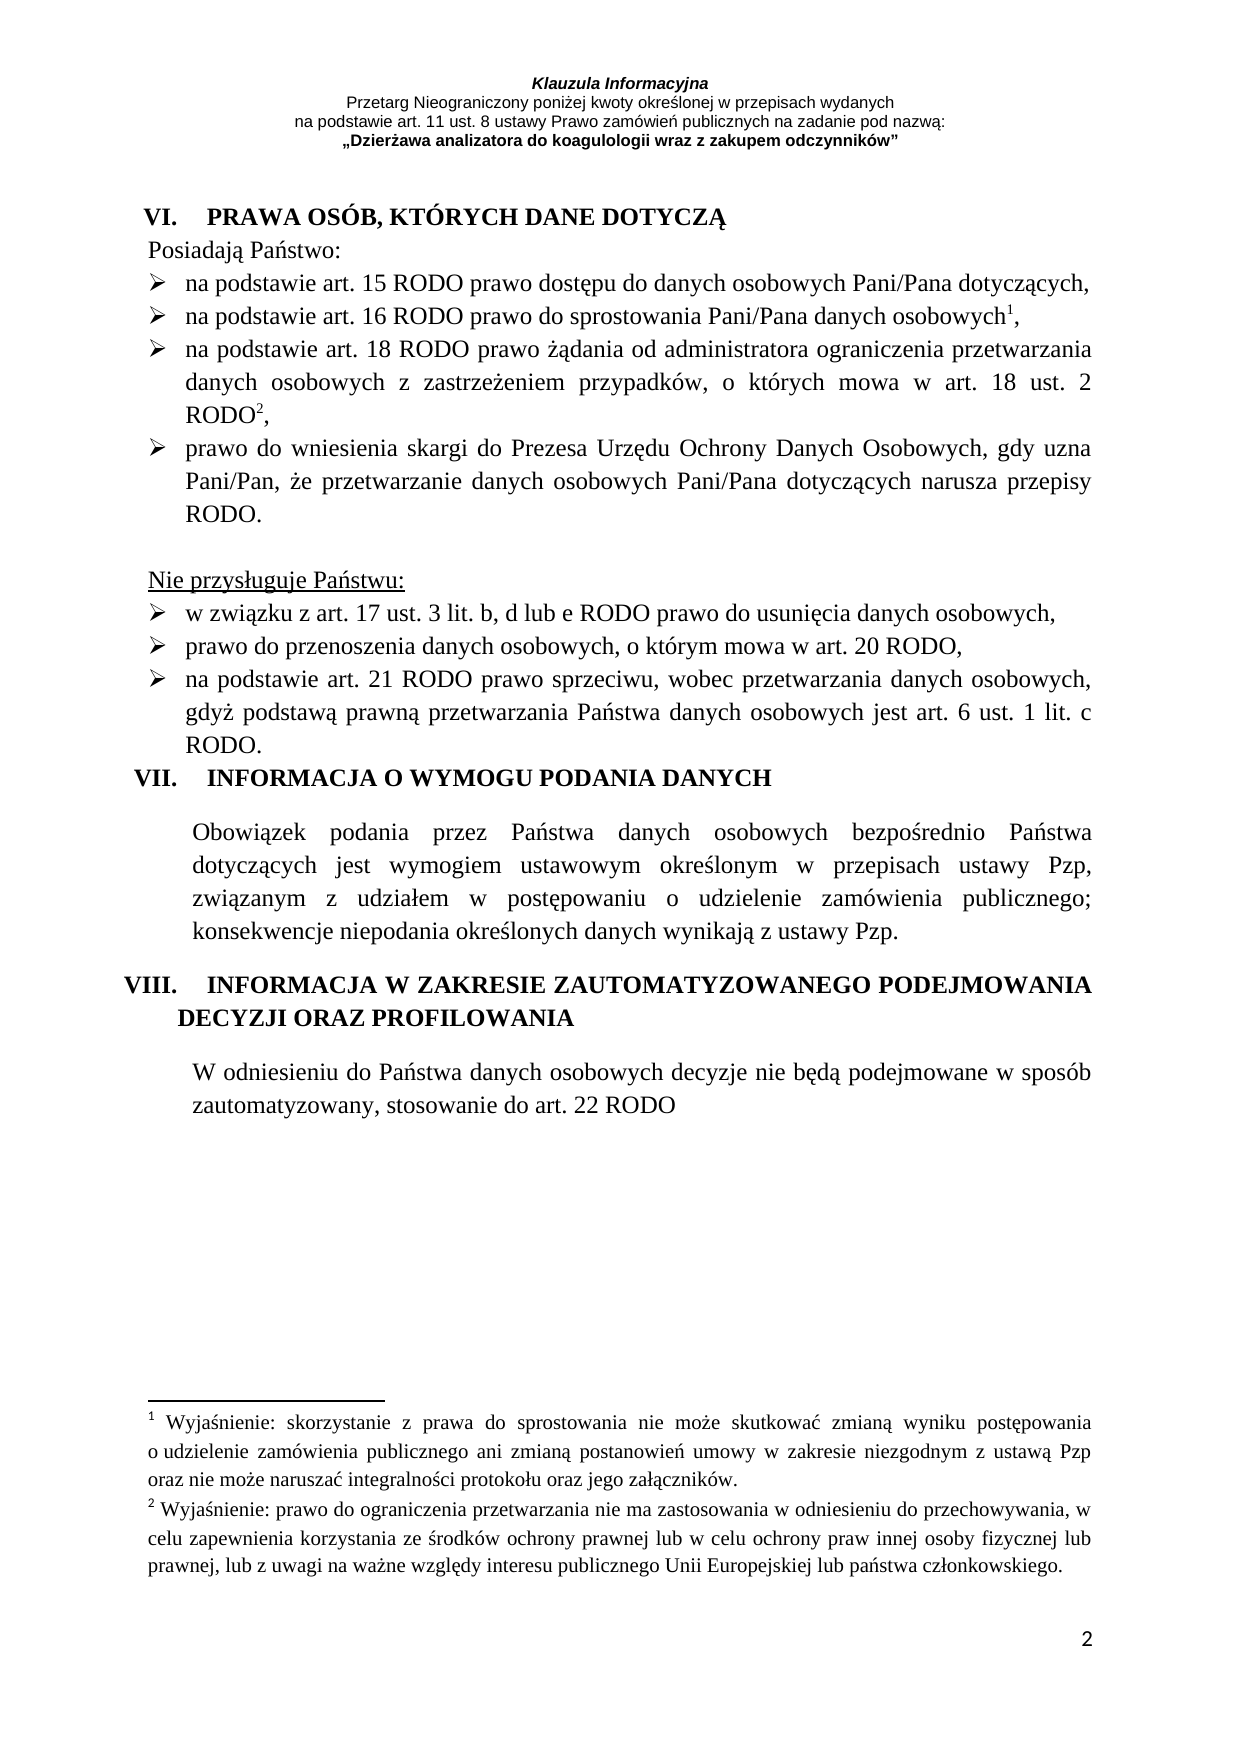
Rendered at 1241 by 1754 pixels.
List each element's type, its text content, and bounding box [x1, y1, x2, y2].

list PRAWA OSÓB, KTÓRYCH DANE DOTYCZĄ [177, 202, 1093, 231]
list na podstawie art. 15 RODO prawo dostępu do danych osobowych Pani/Pana dotyczących, [148, 268, 1093, 297]
list INFORMACJA W ZAKRESIE ZAUTOMATYZOWANEGO PODEJMOWANIA DECYZJI ORAZ PROFILOWANIA [177, 970, 1093, 1032]
list na podstawie art. 18 RODO prawo żądania od administratora ograniczenia przetwarzania danych osobowych z zastrzeżeniem przypadków, o których mowa w art. 18 ust. 2 RODO, [148, 334, 1093, 429]
list prawo do przenoszenia danych osobowych, o którym mowa w art. 20 RODO, [148, 631, 1093, 660]
list INFORMACJA O WYMOGU PODANIA DANYCH [177, 763, 1093, 792]
list w związku z art. 17 ust. 3 lit. b, d lub e RODO prawo do usunięcia danych osobowych, [148, 598, 1093, 627]
text Posiadają Państwo: [148, 235, 1093, 264]
text Obowiązek podania przez Państwa danych osobowych bezpośrednio Państwa dotyczących jest wymogiem ustawowym określonym w przepisach ustawy Pzp, związanym z udziałem w postępowaniu o udzielenie zamówienia publicznego; konsekwencje niepodania określonych danych wynikają z ustawy Pzp. [192, 817, 1093, 945]
list prawo do wniesienia skargi do Prezesa Urzędu Ochrony Danych Osobowych, gdy uzna Pani/Pan, że przetwarzanie danych osobowych Pani/Pana dotyczących narusza przepisy RODO. [148, 433, 1093, 528]
list na podstawie art. 16 RODO prawo do sprostowania Pani/Pana danych osobowych, [148, 301, 1093, 330]
text Nie przysługuje Państwu: [148, 565, 1093, 594]
text W odniesieniu do Państwa danych osobowych decyzje nie będą podejmowane w sposób zautomatyzowany, stosowanie do art. 22 RODO [192, 1057, 1093, 1119]
list na podstawie art. 21 RODO prawo sprzeciwu, wobec przetwarzania danych osobowych, gdyż podstawą prawną przetwarzania Państwa danych osobowych jest art. 6 ust. 1 lit. c RODO. [148, 664, 1093, 759]
